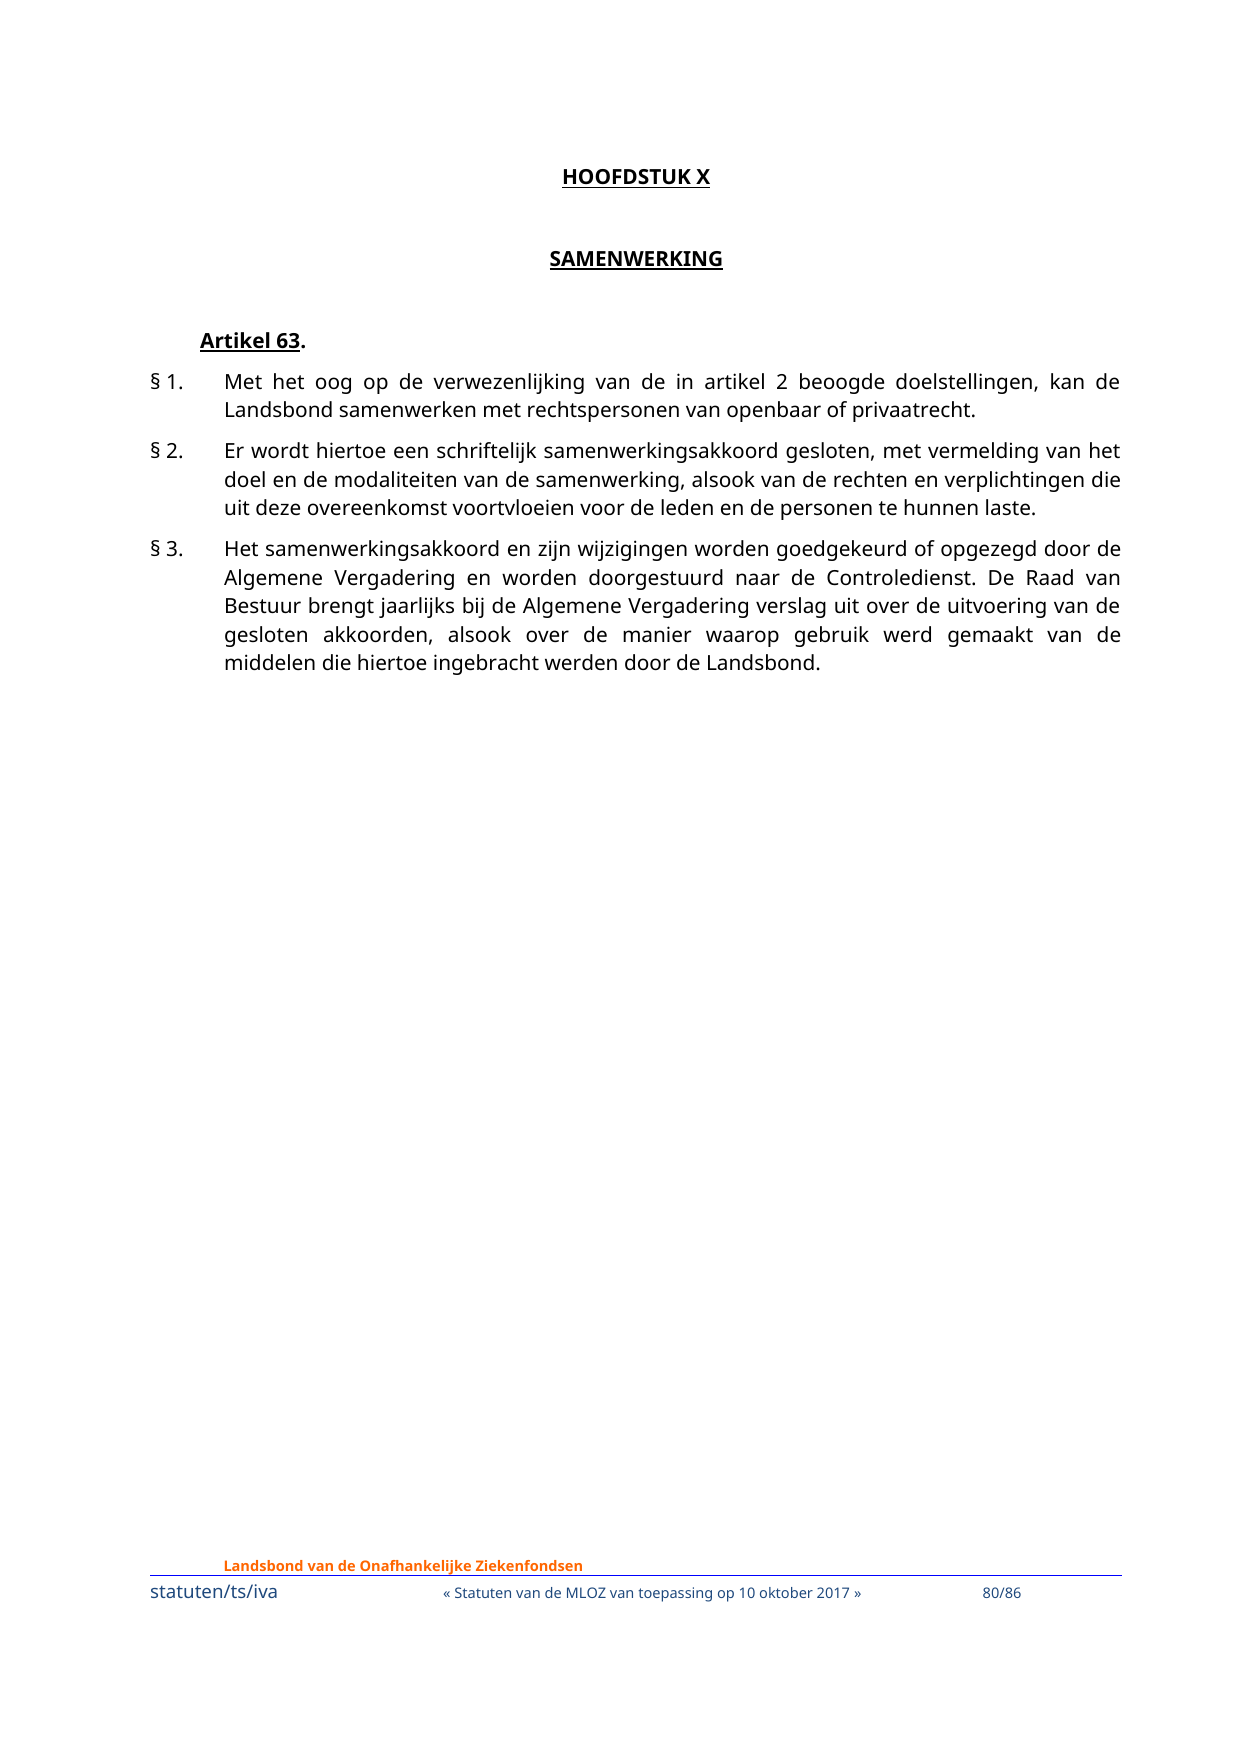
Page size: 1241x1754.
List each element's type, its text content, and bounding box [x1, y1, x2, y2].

text § 2. Er wordt hiertoe een schriftelijk samenwerkingsakkoord gesloten, met vermelding van het doel en de modaliteiten van de samenwerking, alsook van de rechten en verplichtingen die uit deze overeenkomst voortvloeien voor de leden en de personen te hunnen laste. [150, 437, 1122, 522]
text HOOFDSTUK X [150, 162, 1122, 191]
text § 3. Het samenwerkingsakkoord en zijn wijzigingen worden goedgekeurd of opgezegd door de Algemene Vergadering en worden doorgestuurd naar de Controledienst. De Raad van Bestuur brengt jaarlijks bij de Algemene Vergadering verslag uit over de uitvoering van de gesloten akkoorden, alsook over de manier waarop gebruik werd gemaakt van de middelen die hiertoe ingebracht werden door de Landsbond. [150, 534, 1122, 677]
text Artikel 63. [150, 326, 1122, 355]
text SAMENWERKING [150, 244, 1122, 273]
text § 1. Met het oog op de verwezenlijking van de in artikel 2 beoogde doelstellingen, kan de Landsbond samenwerken met rechtspersonen van openbaar of privaatrecht. [150, 367, 1122, 424]
